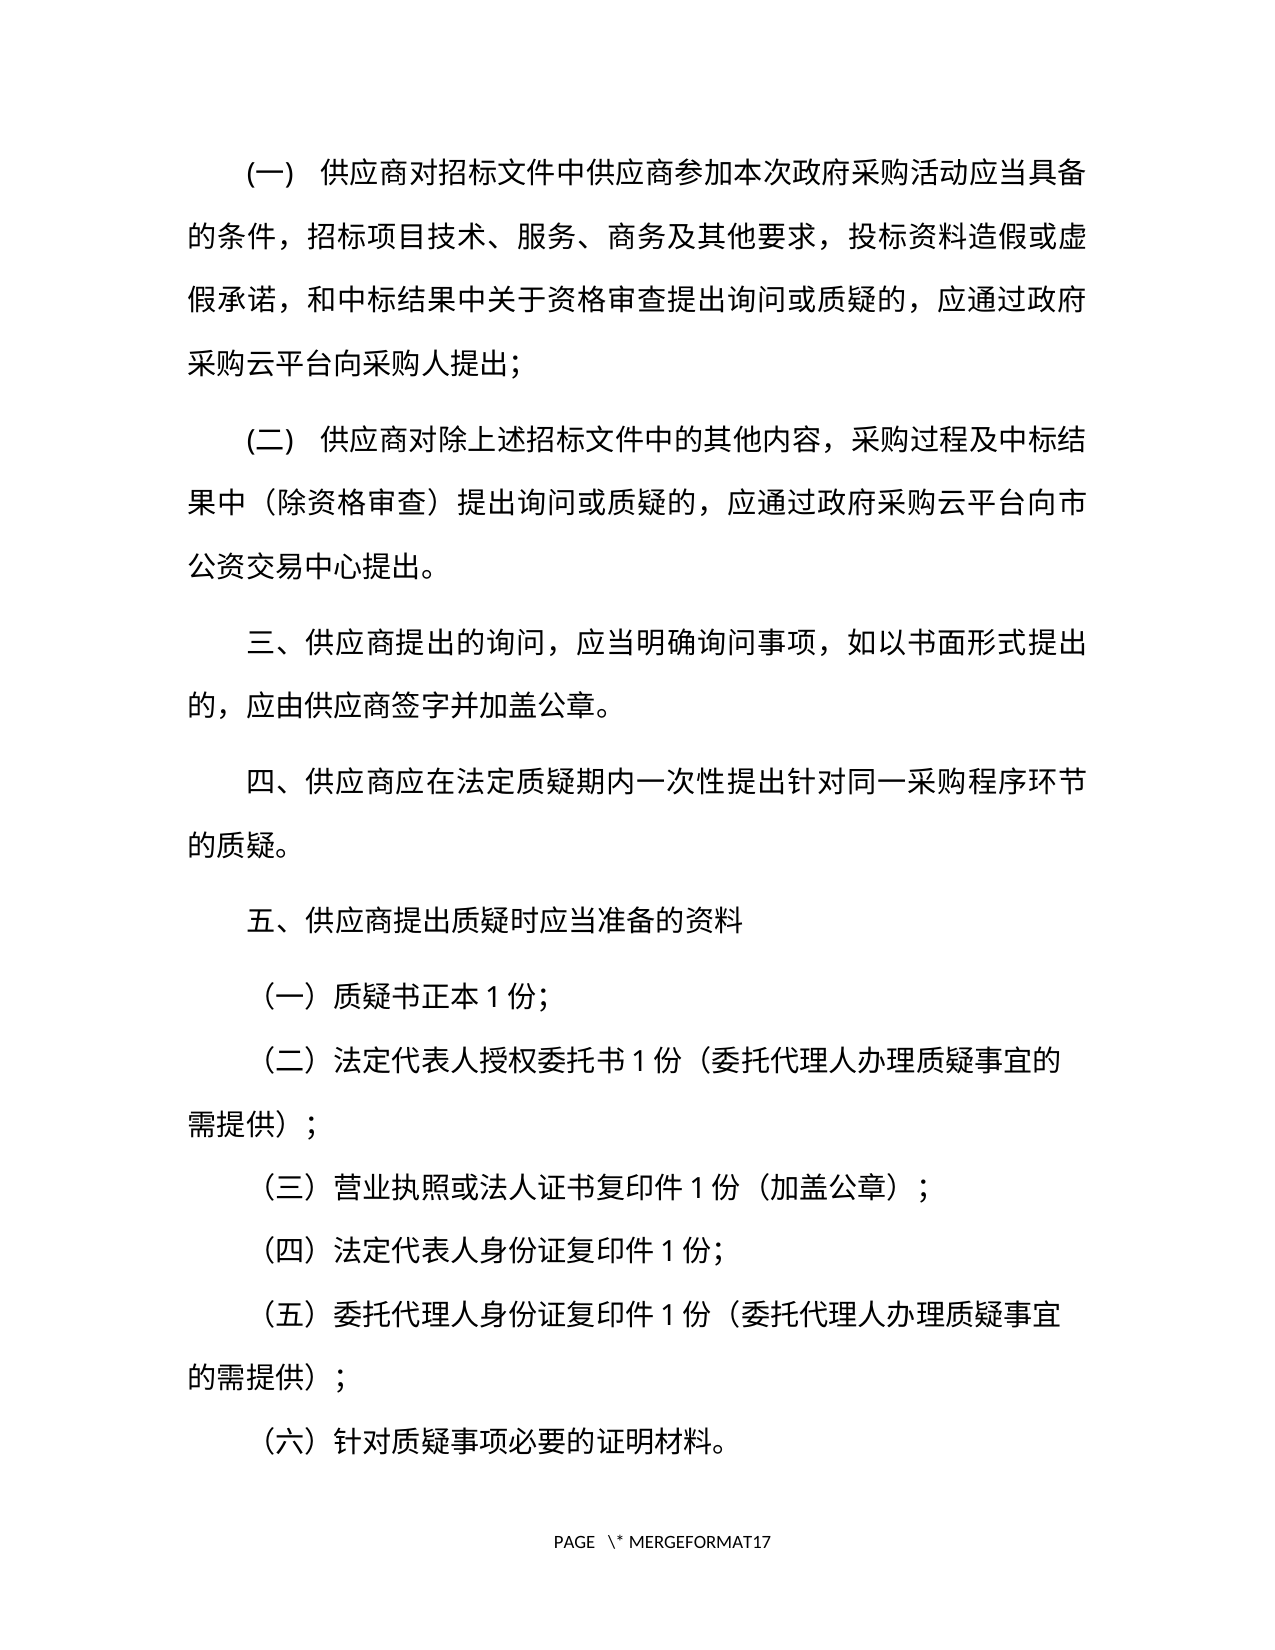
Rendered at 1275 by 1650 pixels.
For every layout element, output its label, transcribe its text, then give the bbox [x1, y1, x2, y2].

list 供应商对除上述招标文件中的其他内容，采购过程及中标结果中（除资格审查）提出询问或质疑的，应通过政府采购云平台向市公资交易中心提出。 [187, 416, 1087, 586]
text （五）委托代理人身份证复印件1份（委托代理人办理质疑事宜的需提供）； [187, 1292, 1087, 1397]
list 供应商对招标文件中供应商参加本次政府采购活动应当具备的条件，招标项目技术、服务、商务及其他要求，投标资料造假或虚假承诺，和中标结果中关于资格审查提出询问或质疑的，应通过政府采购云平台向采购人提出； [187, 150, 1087, 383]
list 供应商提出的询问，应当明确询问事项，如以书面形式提出的，应由供应商签字并加盖公章。 [187, 619, 1087, 725]
text （六）针对质疑事项必要的证明材料。 [187, 1418, 1087, 1461]
text （三）营业执照或法人证书复印件1份（加盖公章）； [187, 1164, 1087, 1207]
text （四）法定代表人身份证复印件1份； [187, 1228, 1087, 1270]
list 供应商提出质疑时应当准备的资料 [187, 898, 1087, 940]
text （一）质疑书正本1份； [187, 974, 1087, 1016]
list 供应商应在法定质疑期内一次性提出针对同一采购程序环节的质疑。 [187, 759, 1087, 864]
text （二）法定代表人授权委托书1份（委托代理人办理质疑事宜的需提供）； [187, 1037, 1087, 1143]
